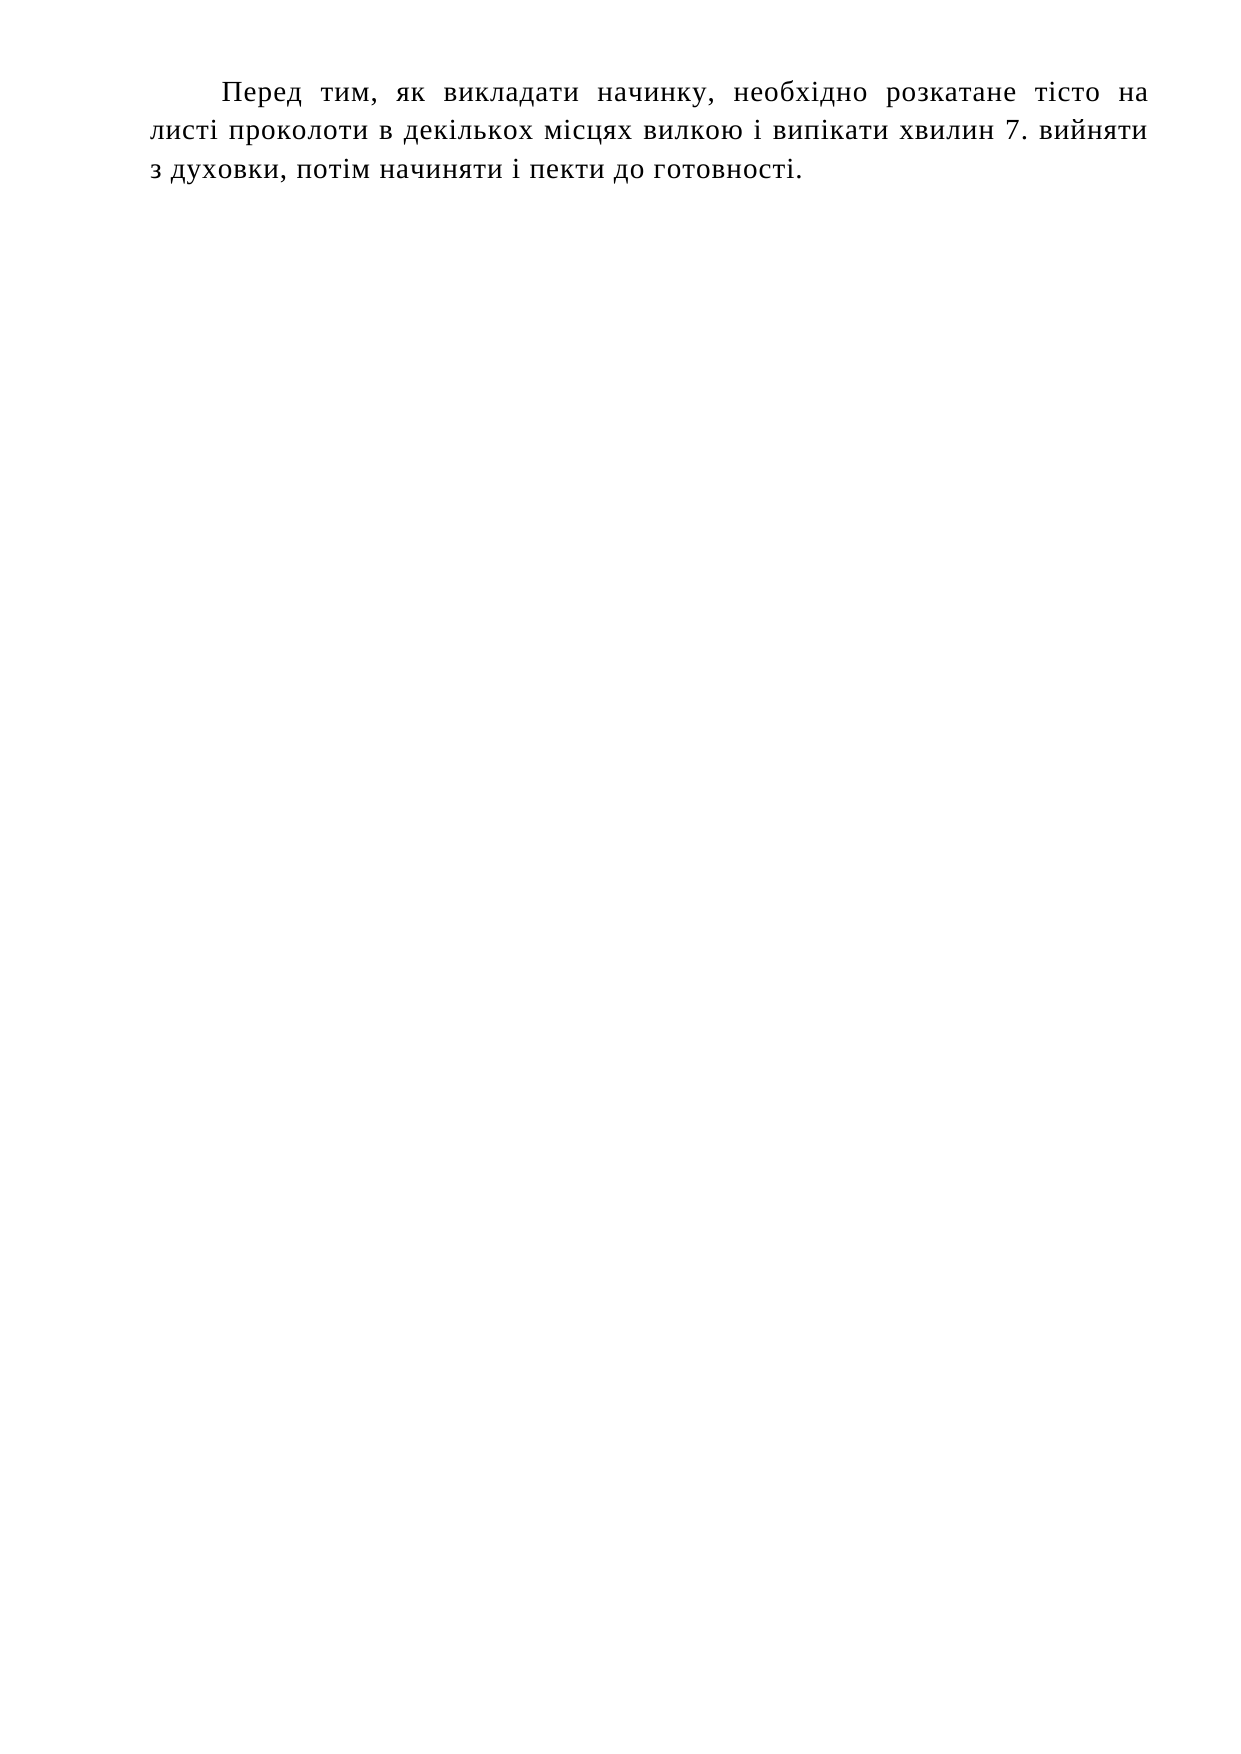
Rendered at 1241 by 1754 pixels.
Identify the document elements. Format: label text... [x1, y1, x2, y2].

text Перед тим, як викладати начинку, необхідно розкатане тісто на листі проколоти в декількох місцях вилкою і випікати хвилин 7. вийняти з духовки, потім начиняти і пекти до готовності. [150, 74, 1149, 184]
